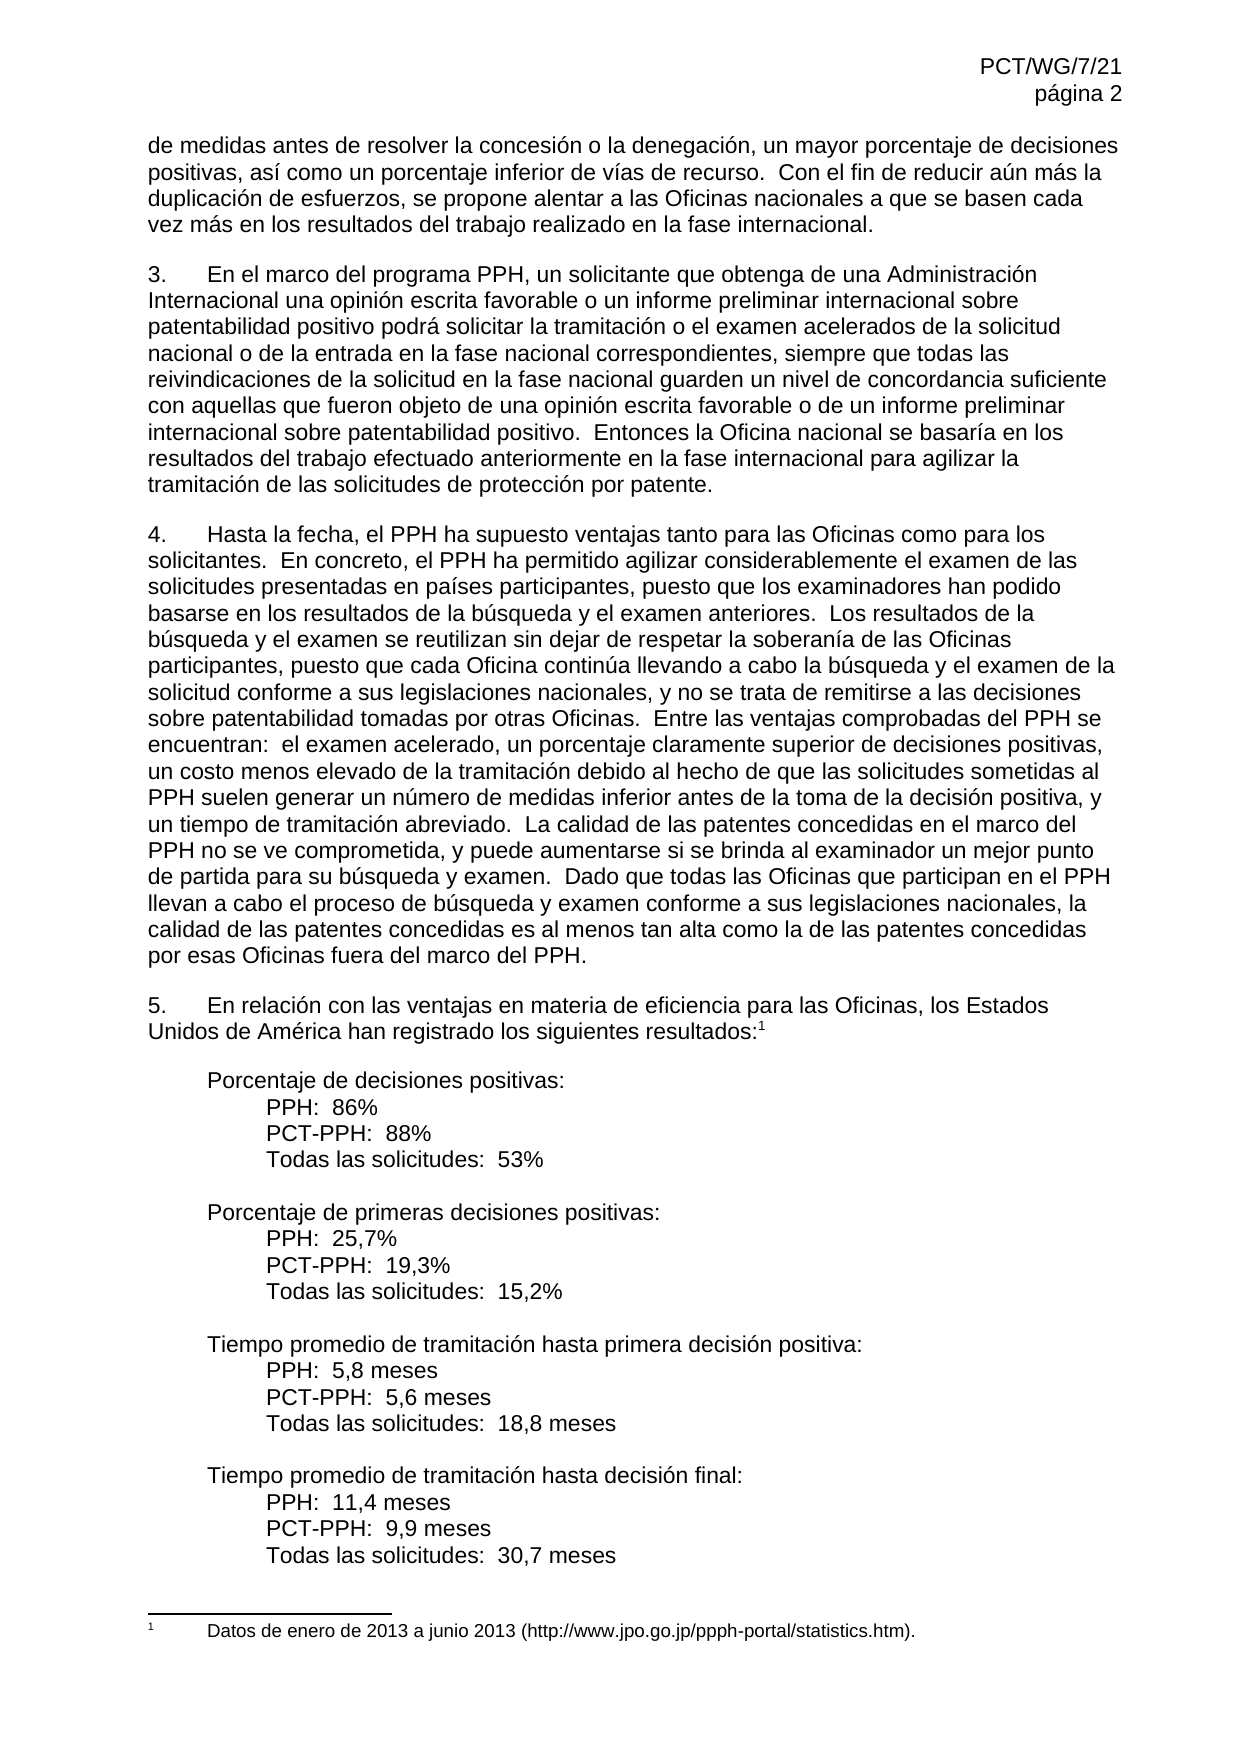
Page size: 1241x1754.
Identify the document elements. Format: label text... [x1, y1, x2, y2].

list PPH: 11,4 meses [207, 1489, 1122, 1515]
list PCT-PPH: 9,9 meses [207, 1515, 1122, 1542]
list PPH: 25,7% [207, 1225, 1122, 1252]
list Todas las solicitudes: 30,7 meses [207, 1542, 1122, 1568]
list PPH: 5,8 meses [207, 1357, 1122, 1383]
list PCT-PPH: 5,6 meses [207, 1383, 1122, 1410]
text En el marco del programa PPH, un solicitante que obtenga de una Administración Internacional una opinión escrita favorable o un informe preliminar internacional sobre patentabilidad positivo podrá solicitar la tramitación o el examen acelerados de la solicitud nacional o de la entrada en la fase nacional correspondientes, siempre que todas las reivindicaciones de la solicitud en la fase nacional guarden un nivel de concordancia suficiente con aquellas que fueron objeto de una opinión escrita favorable o de un informe preliminar internacional sobre patentabilidad positivo. Entonces la Oficina nacional se basaría en los resultados del trabajo efectuado anteriormente en la fase internacional para agilizar la tramitación de las solicitudes de protección por patente. [148, 261, 1122, 498]
list Tiempo promedio de tramitación hasta primera decisión positiva: [207, 1331, 1122, 1357]
list Todas las solicitudes: 15,2% [207, 1278, 1122, 1304]
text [148, 132, 1122, 238]
text En relación con las ventajas en materia de eficiencia para las Oficinas, los Estados Unidos de América han registrado los siguientes resultados: [148, 992, 1122, 1044]
list Porcentaje de decisiones positivas: [207, 1067, 1122, 1093]
list PCT-PPH: 19,3% [207, 1252, 1122, 1278]
list Todas las solicitudes: 18,8 meses [207, 1410, 1122, 1436]
list PPH: 86% [207, 1093, 1122, 1120]
text Hasta la fecha, el PPH ha supuesto ventajas tanto para las Oficinas como para los solicitantes. En concreto, el PPH ha permitido agilizar considerablemente el examen de las solicitudes presentadas en países participantes, puesto que los examinadores han podido basarse en los resultados de la búsqueda y el examen anteriores. Los resultados de la búsqueda y el examen se reutilizan sin dejar de respetar la soberanía de las Oficinas participantes, puesto que cada Oficina continúa llevando a cabo la búsqueda y el examen de la solicitud conforme a sus legislaciones nacionales, y no se trata de remitirse a las decisiones sobre patentabilidad tomadas por otras Oficinas. Entre las ventajas comprobadas del PPH se encuentran: el examen acelerado, un porcentaje claramente superior de decisiones positivas, un costo menos elevado de la tramitación debido al hecho de que las solicitudes sometidas al PPH suelen generar un número de medidas inferior antes de la toma de la decisión positiva, y un tiempo de tramitación abreviado. La calidad de las patentes concedidas en el marco del PPH no se ve comprometida, y puede aumentarse si se brinda al examinador un mejor punto de partida para su búsqueda y examen. Dado que todas las Oficinas que participan en el PPH llevan a cabo el proceso de búsqueda y examen conforme a sus legislaciones nacionales, la calidad de las patentes concedidas es al menos tan alta como la de las patentes concedidas por esas Oficinas fuera del marco del PPH. [148, 521, 1122, 969]
list Tiempo promedio de tramitación hasta decisión final: [207, 1462, 1122, 1489]
list Todas las solicitudes: 53% [207, 1146, 1122, 1173]
list PCT-PPH: 88% [207, 1120, 1122, 1146]
list Porcentaje de primeras decisiones positivas: [207, 1199, 1122, 1225]
